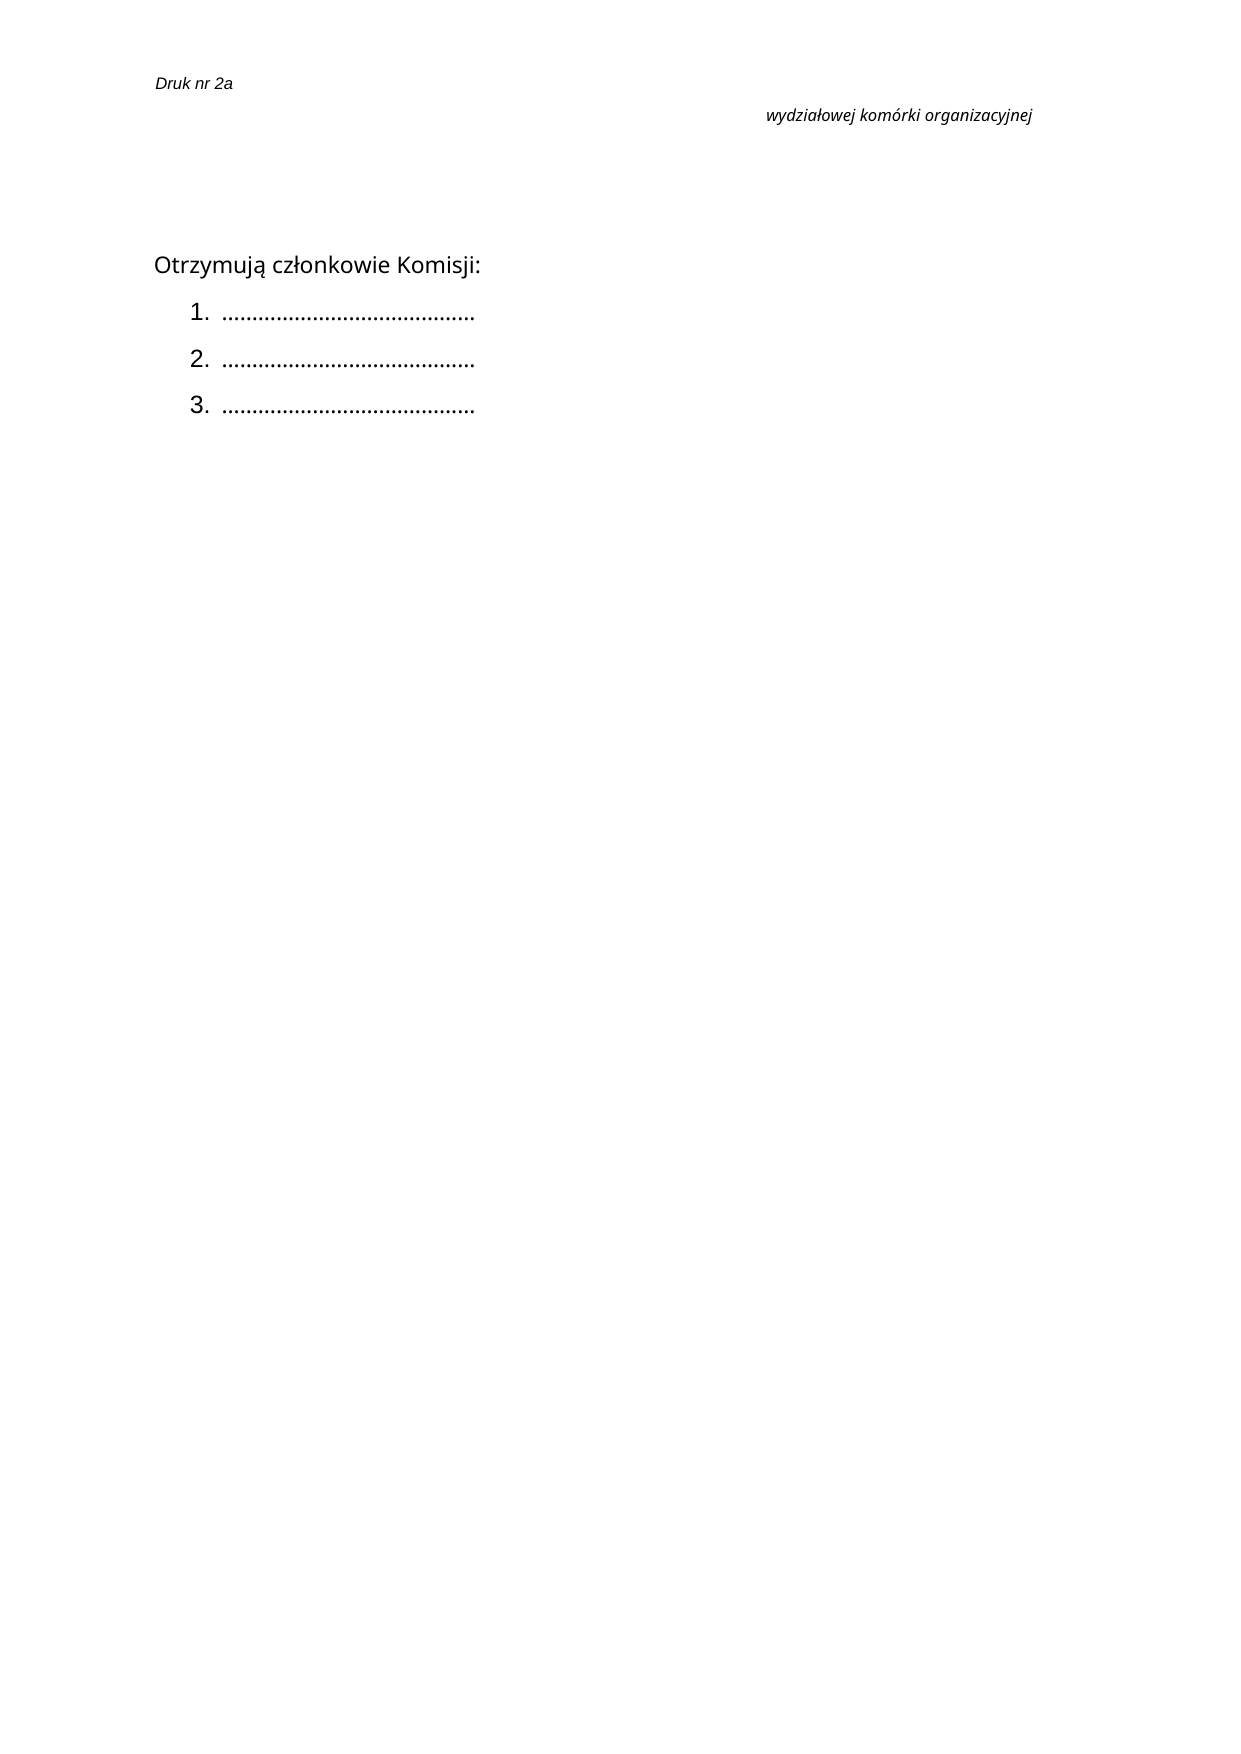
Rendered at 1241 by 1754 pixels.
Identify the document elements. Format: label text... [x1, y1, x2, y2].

list …………………………………… [189, 342, 1086, 374]
text wydziałowej komórki organizacyjnej [732, 103, 1093, 126]
list …………………………………… [189, 296, 1086, 327]
text Otrzymują członkowie Komisji: [153, 249, 1086, 280]
list …………………………………… [189, 389, 1086, 421]
